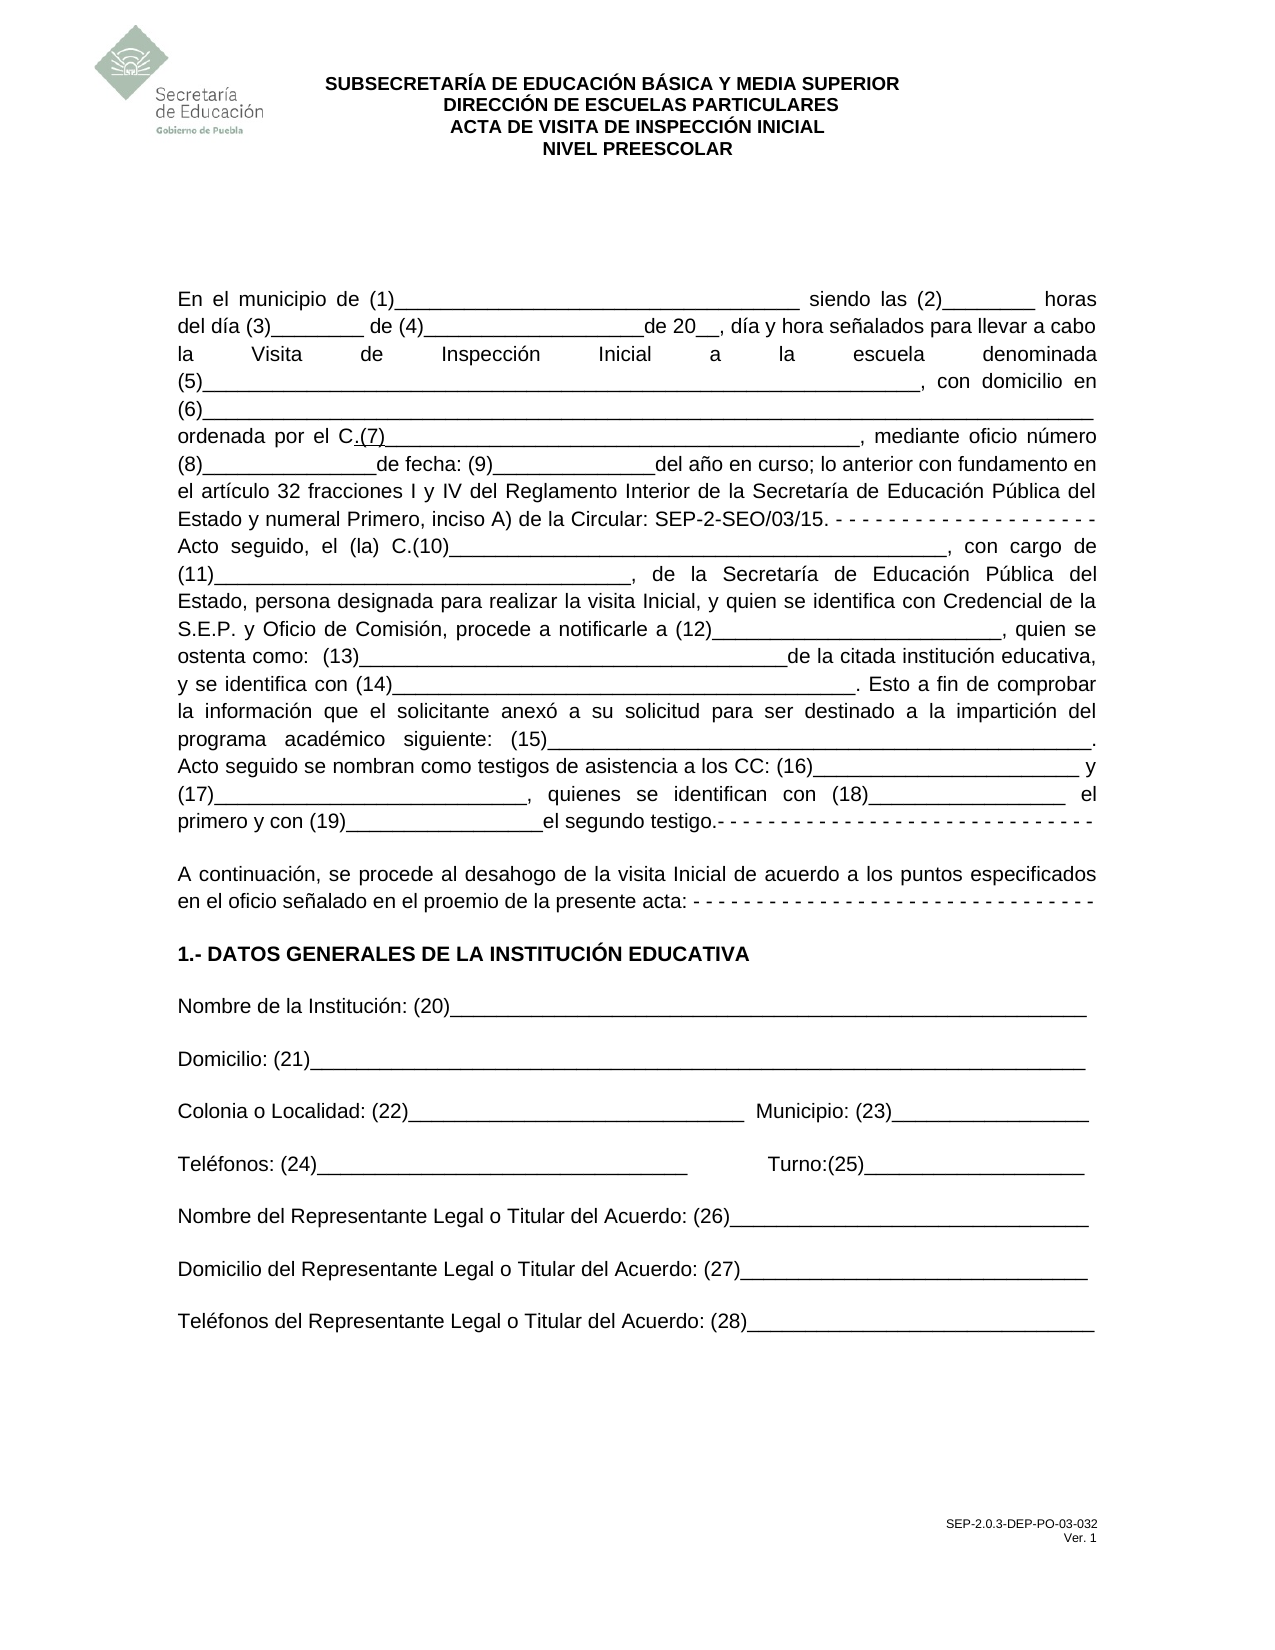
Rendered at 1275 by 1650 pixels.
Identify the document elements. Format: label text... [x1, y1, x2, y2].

text Teléfonos del Representante Legal o Titular del Acuerdo: (28)______________________________ [177, 1309, 1098, 1333]
text Domicilio del Representante Legal o Titular del Acuerdo: (27)______________________________ [177, 1257, 1098, 1281]
text En el municipio de (1)___________________________________ siendo las (2)________ horas del día (3)________ de (4)___________________de 20__, día y hora señalados para llevar a cabo la Visita de Inspección Inicial a la escuela denominada (5)______________________________________________________________, con domicilio en (6)_____________________________________________________________________________ ordenada por el C.(7)_________________________________________, mediante oficio número (8)_______________de fecha: (9)______________del año en curso; lo anterior con fundamento en el artículo 32 fracciones I y IV del Reglamento Interior de la Secretaría de Educación Pública del Estado y numeral Primero, inciso A) de la Circular: SEP-2-SEO/03/15. - - - - - - - - - - - - - - - - - - - - Acto seguido, el (la) C.(10)___________________________________________, con cargo de (11)____________________________________, de la Secretaría de Educación Pública del Estado, persona designada para realizar la visita Inicial, y quien se identifica con Credencial de la S.E.P. y Oficio de Comisión, procede a notificarle a (12)_________________________, quien se ostenta como: (13)_____________________________________de la citada institución educativa, y se identifica con (14)________________________________________. Esto a fin de comprobar la información que el solicitante anexó a su solicitud para ser destinado a la impartición del programa académico siguiente: (15)_______________________________________________. Acto seguido se nombran como testigos de asistencia a los CC: (16)_______________________ y (17)___________________________, quienes se identifican con (18)_________________ el primero y con (19)_________________el segundo testigo.- - - - - - - - - - - - - - - - - - - - - - - - - - - - - - [177, 287, 1098, 833]
text Colonia o Localidad: (22)_____________________________ Municipio: (23)_________________ [177, 1099, 1098, 1123]
picture [93, 25, 269, 147]
text Domicilio: (21)___________________________________________________________________ [177, 1047, 1098, 1071]
text Nombre de la Institución: (20)_______________________________________________________ [177, 994, 1098, 1018]
text Teléfonos: (24)________________________________ Turno:(25)___________________ [177, 1152, 1098, 1176]
text Nombre del Representante Legal o Titular del Acuerdo: (26)_______________________________ [177, 1204, 1098, 1228]
text 1.- DATOS GENERALES DE LA INSTITUCIÓN EDUCATIVA [177, 942, 1098, 966]
text A continuación, se procede al desahogo de la visita Inicial de acuerdo a los puntos especificados en el oficio señalado en el proemio de la presente acta: - - - - - - - - - - - - - - - - - - - - - - - - - - - - - - - - [177, 862, 1098, 913]
